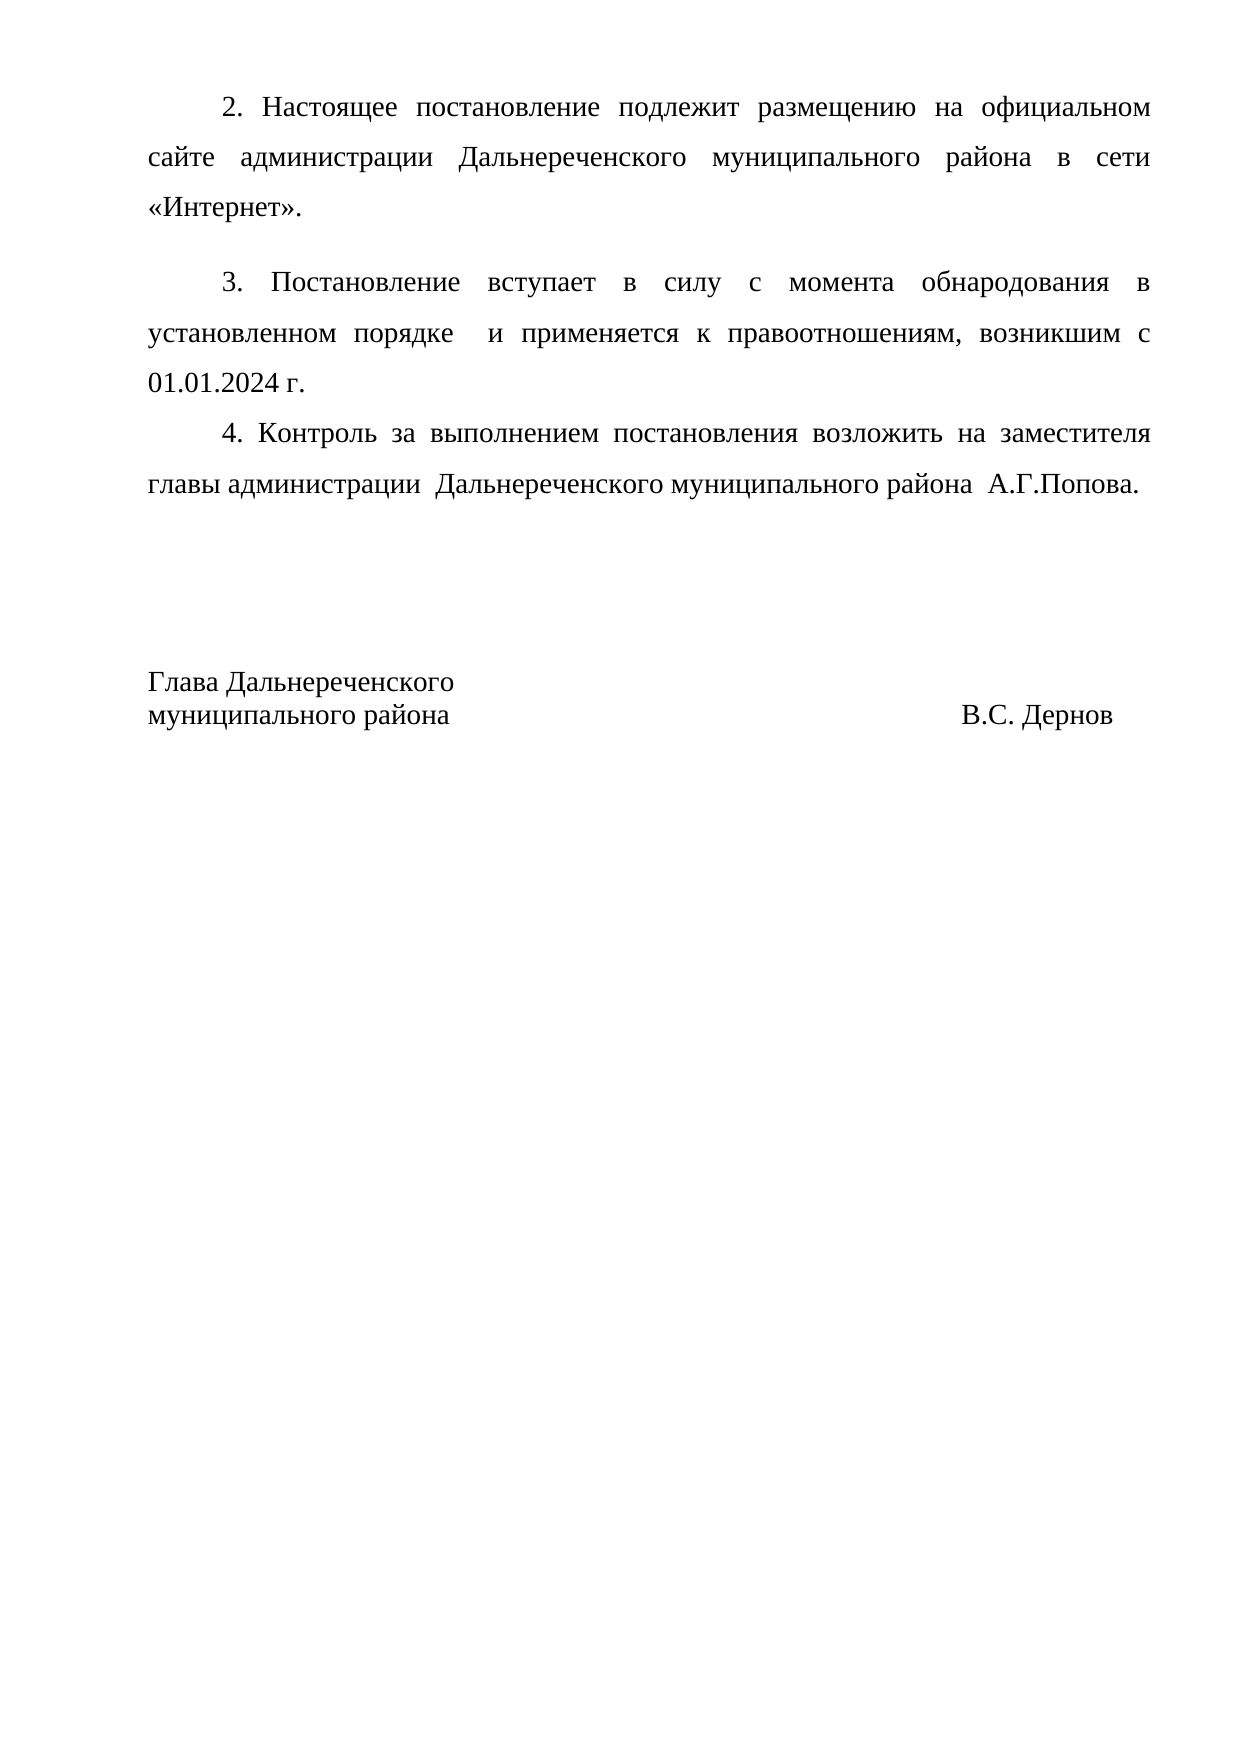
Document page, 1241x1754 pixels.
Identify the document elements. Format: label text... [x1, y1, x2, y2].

text 4. Контроль за выполнением постановления возложить на заместителя главы администрации Дальнереченского муниципального района А.Г.Попова. [148, 416, 1152, 499]
text Глава Дальнереченского [148, 664, 1152, 697]
text 2. Настоящее постановление подлежит размещению на официальном сайте администрации Дальнереченского муниципального района в сети «Интернет». [148, 89, 1152, 223]
text муниципального района В.С. Дернов [148, 697, 1152, 731]
text 3. Постановление вступает в силу с момента обнародования в установленном порядке и применяется к правоотношениям, возникшим с 01.01.2024 г. [148, 264, 1152, 399]
